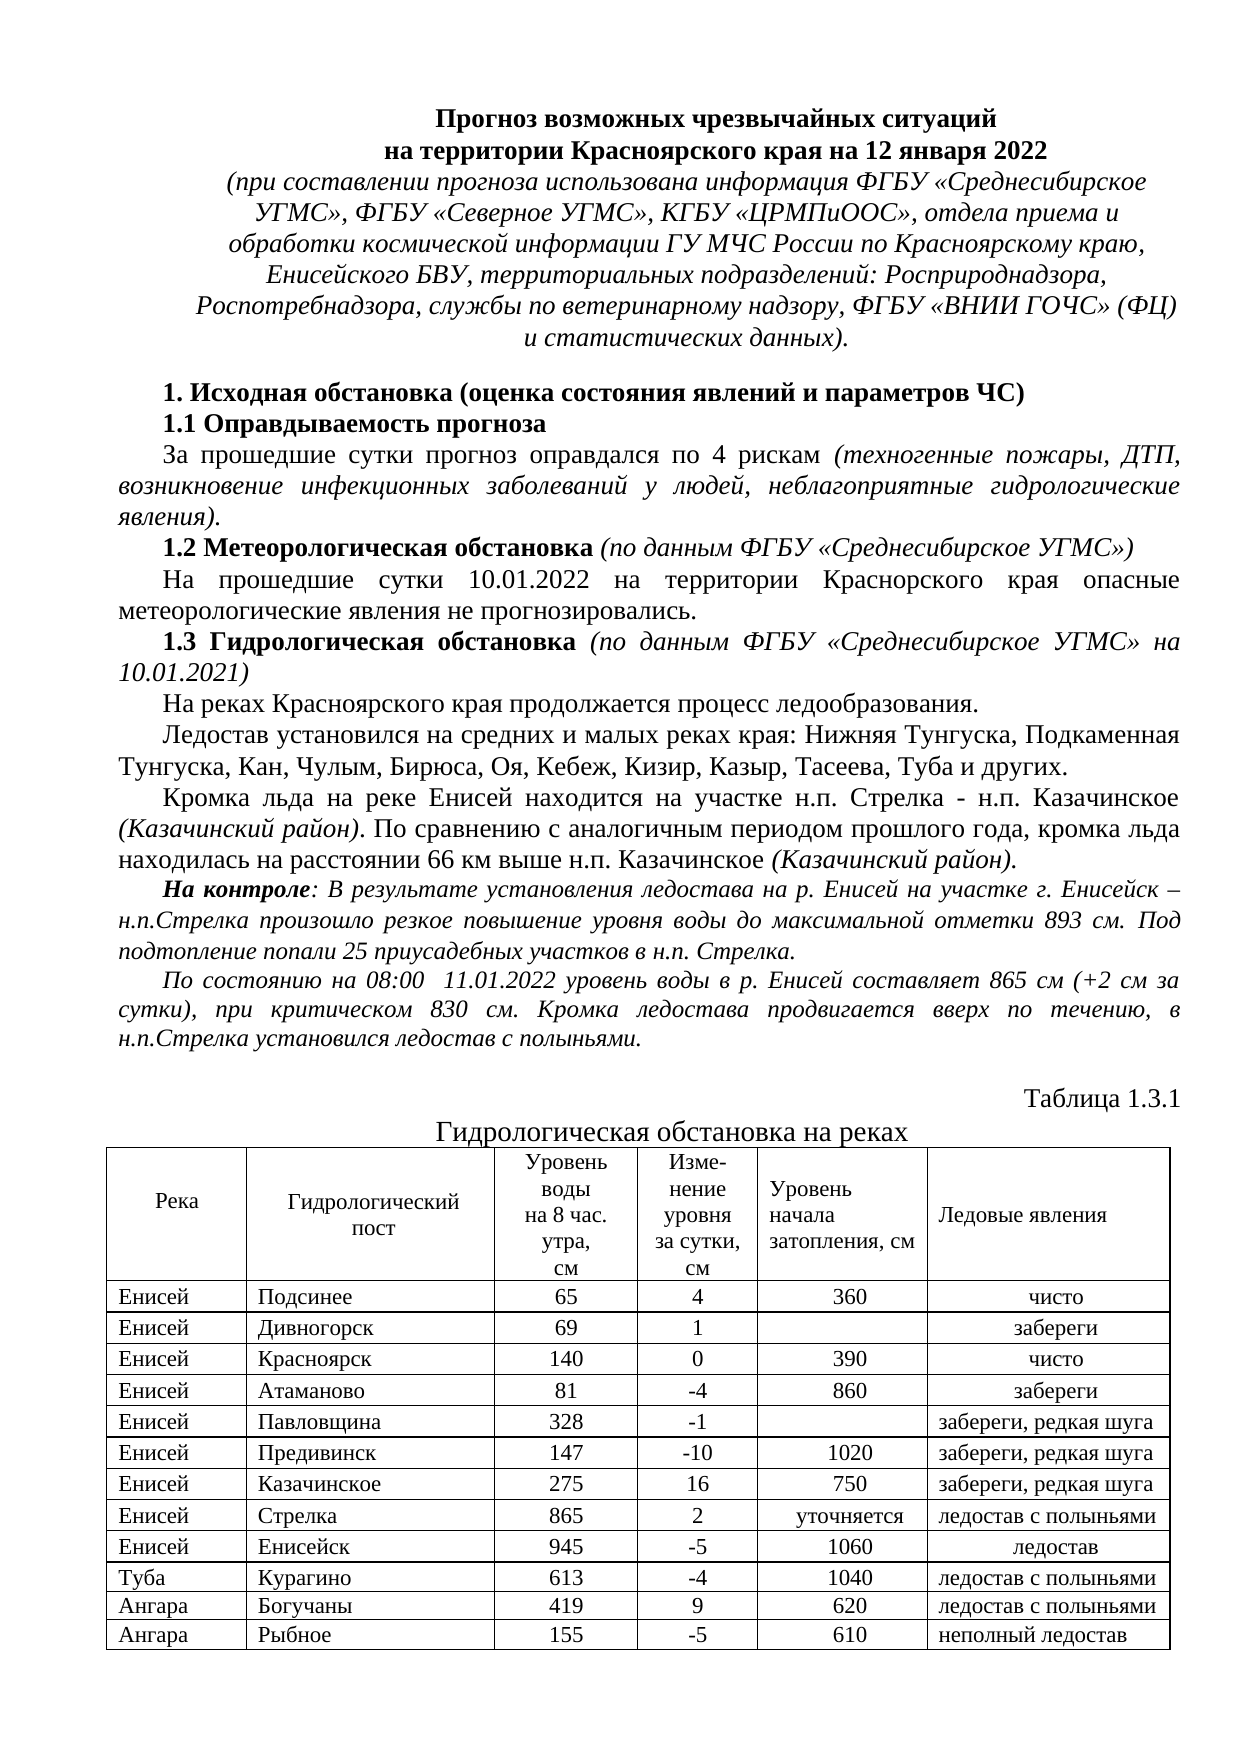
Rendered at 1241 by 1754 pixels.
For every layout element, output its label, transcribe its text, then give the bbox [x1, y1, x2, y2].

table_cell Туба [107, 1563, 246, 1591]
table_cell -5 [638, 1620, 757, 1648]
table_cell 390 [758, 1344, 927, 1374]
table_header Уровень воды на 8 час. утра, см [495, 1148, 637, 1280]
table_header Ледовые явления [928, 1148, 1169, 1280]
table_cell чисто [928, 1281, 1169, 1311]
table_cell -4 [638, 1563, 757, 1591]
table_cell 328 [495, 1406, 637, 1436]
table_cell Енисей [107, 1375, 246, 1405]
table_cell 65 [495, 1281, 637, 1311]
table_cell Подсинее [247, 1281, 494, 1311]
text 1. Исходная обстановка (оценка состояния явлений и параметров ЧС) [118, 376, 1181, 407]
text Гидрологическая обстановка на реках [118, 1114, 1181, 1147]
table_cell забереги, редкая шуга [928, 1438, 1169, 1468]
table_header Изме- нение уровня за сутки, см [638, 1148, 757, 1280]
table_cell Енисей [107, 1344, 246, 1374]
table_cell Енисей [107, 1500, 246, 1530]
table_cell ледостав с полыньями [928, 1592, 1169, 1619]
table_cell Богучаны [247, 1592, 494, 1619]
table_cell Казачинское [247, 1469, 494, 1499]
table_cell 275 [495, 1469, 637, 1499]
table_cell неполный ледостав [928, 1620, 1169, 1648]
table_cell 147 [495, 1438, 637, 1468]
table_cell 0 [638, 1344, 757, 1374]
table_cell Красноярск [247, 1344, 494, 1374]
table_header Река [107, 1148, 246, 1280]
table_cell [758, 1406, 927, 1436]
text Кромка льда на реке Енисей находится на участке н.п. Стрелка - н.п. Казачинское (Казачинский район). По сравнению с аналогичным периодом прошлого года, кромка льда находилась на расстоянии 66 км выше н.п. Казачинское (Казачинский район). [118, 781, 1181, 874]
table_cell -4 [638, 1375, 757, 1405]
text Таблица 1.3.1 [118, 1083, 1181, 1114]
table_cell Енисей [107, 1531, 246, 1561]
table_cell ледостав с полыньями [928, 1563, 1169, 1591]
text (при составлении прогноза использована информация ФГБУ «Среднесибирское УГМС», ФГБУ «Северное УГМС», КГБУ «ЦРМПиООС», отдела приема и обработки космической информации ГУ МЧС России по Красноярскому краю, Енисейского БВУ, территориальных подразделений: Росприроднадзора, Роспотребнадзора, службы по ветеринарному надзору, ФГБУ «ВНИИ ГОЧС» (ФЦ) и статистических данных). [192, 165, 1181, 352]
table_cell -1 [638, 1406, 757, 1436]
table_cell 81 [495, 1375, 637, 1405]
table_cell уточняется [758, 1500, 927, 1530]
table_cell Рыбное [247, 1620, 494, 1648]
table_cell Ангара [107, 1620, 246, 1648]
table_cell 9 [638, 1592, 757, 1619]
table_cell Курагино [247, 1563, 494, 1591]
table_cell забереги, редкая шуга [928, 1469, 1169, 1499]
table_cell 140 [495, 1344, 637, 1374]
table_cell чисто [928, 1344, 1169, 1374]
table_cell 750 [758, 1469, 927, 1499]
table_cell 1020 [758, 1438, 927, 1468]
table_cell 945 [495, 1531, 637, 1561]
table_cell Енисей [107, 1313, 246, 1343]
table_cell Павловщина [247, 1406, 494, 1436]
table_cell 2 [638, 1500, 757, 1530]
table_cell забереги, редкая шуга [928, 1406, 1169, 1436]
text На прошедшие сутки 10.01.2022 на территории Краснорского края опасные метеорологические явления не прогнозировались. [118, 563, 1181, 625]
text Прогноз возможных чрезвычайных ситуаций [192, 103, 1181, 134]
table_cell 360 [758, 1281, 927, 1311]
text 1.3 Гидрологическая обстановка (по данным ФГБУ «Среднесибирское УГМС» на 10.01.2021) [118, 625, 1181, 687]
table_cell забереги [928, 1375, 1169, 1405]
text 1.2 Метеорологическая обстановка (по данным ФГБУ «Среднесибирское УГМС») [118, 532, 1181, 563]
table_cell ледостав [928, 1531, 1169, 1561]
table_cell ледостав с полыньями [928, 1500, 1169, 1530]
table_cell 1060 [758, 1531, 927, 1561]
text За прошедшие сутки прогноз оправдался по 4 рискам (техногенные пожары, ДТП, возникновение инфекционных заболеваний у людей, неблагоприятные гидрологические явления). [118, 438, 1181, 532]
table_cell 419 [495, 1592, 637, 1619]
text На реках Красноярского края продолжается процесс ледообразования. [118, 687, 1181, 718]
table_cell Предивинск [247, 1438, 494, 1468]
table_cell Атаманово [247, 1375, 494, 1405]
text Ледостав установился на средних и малых реках края: Нижняя Тунгуска, Подкаменная Тунгуска, Кан, Чулым, Бирюса, Оя, Кебеж, Кизир, Казыр, Тасеева, Туба и других. [118, 718, 1181, 781]
text На контроле: В результате установления ледостава на р. Енисей на участке г. Енисейск – н.п.Стрелка произошло резкое повышение уровня воды до максимальной отметки 893 см. Под подтопление попали 25 приусадебных участков в н.п. Стрелка. [118, 874, 1181, 965]
table_cell 1 [638, 1313, 757, 1343]
text на территории Красноярского края на 12 января 2022 [192, 134, 1181, 165]
table_cell 613 [495, 1563, 637, 1591]
table_cell -10 [638, 1438, 757, 1468]
table_cell 860 [758, 1375, 927, 1405]
table_cell 865 [495, 1500, 637, 1530]
text 1.1 Оправдываемость прогноза [118, 407, 1181, 438]
table_cell 620 [758, 1592, 927, 1619]
table_cell Енисей [107, 1281, 246, 1311]
table_cell 1040 [758, 1563, 927, 1591]
table_cell забереги [928, 1313, 1169, 1343]
table_cell Стрелка [247, 1500, 494, 1530]
table_cell -5 [638, 1531, 757, 1561]
table_cell Енисей [107, 1469, 246, 1499]
table_cell 155 [495, 1620, 637, 1648]
text По состоянию на 08:00 11.01.2022 уровень воды в р. Енисей составляет 865 см (+2 см за сутки), при критическом 830 см. Кромка ледостава продвигается вверх по течению, в н.п.Стрелка установился ледостав с полыньями. [118, 965, 1181, 1051]
table_cell 610 [758, 1620, 927, 1648]
table_cell Енисей [107, 1438, 246, 1468]
table_cell [758, 1313, 927, 1343]
table_cell Дивногорск [247, 1313, 494, 1343]
table_cell Ангара [107, 1592, 246, 1619]
table_cell 69 [495, 1313, 637, 1343]
table_header Гидрологический пост [247, 1148, 494, 1280]
table_cell Енисейск [247, 1531, 494, 1561]
table_cell Енисей [107, 1406, 246, 1436]
table_header Уровень начала затопления, cм [758, 1148, 927, 1280]
table_cell 16 [638, 1469, 757, 1499]
table_cell 4 [638, 1281, 757, 1311]
